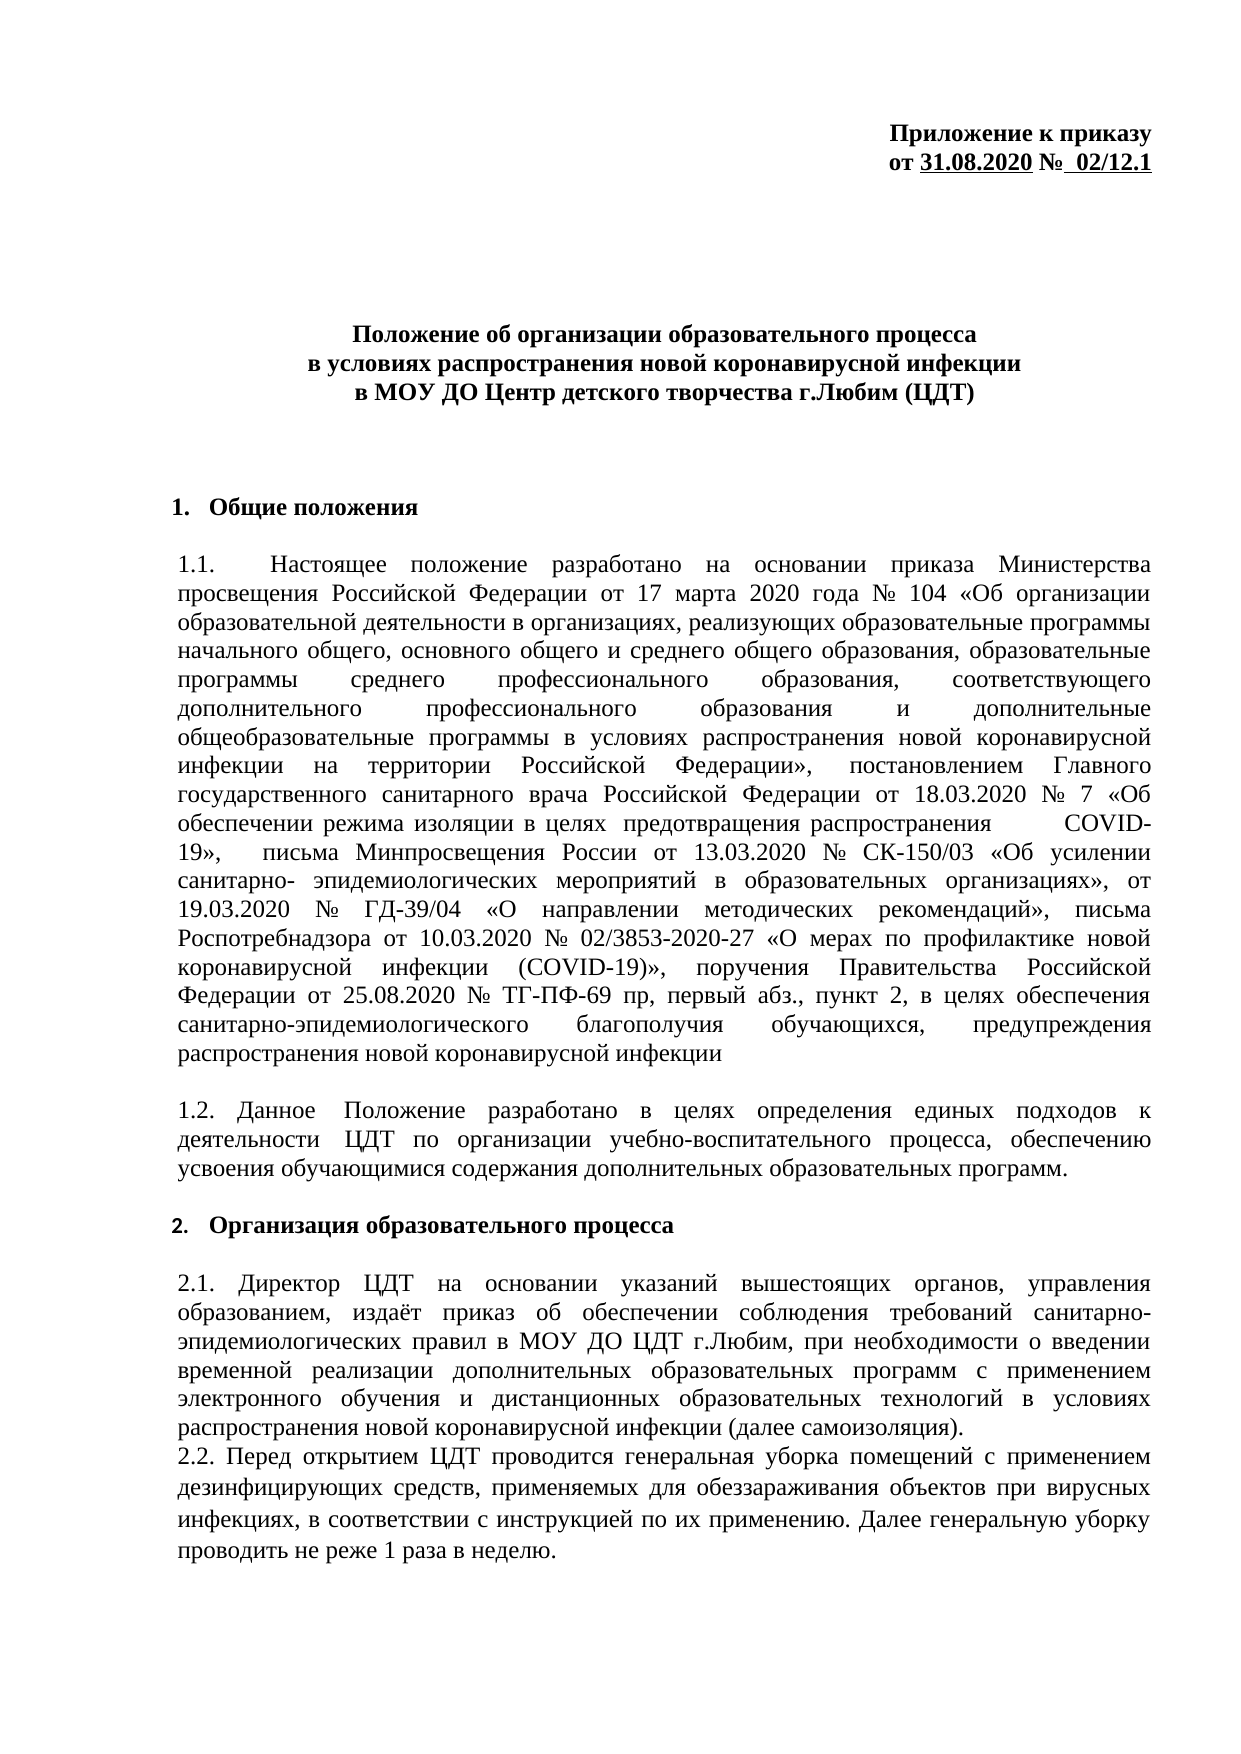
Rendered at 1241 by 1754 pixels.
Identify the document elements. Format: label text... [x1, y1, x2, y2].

text 2.2. Перед открытием ЦДТ проводится генеральная уборка помещений с применением дезинфицирующих средств, применяемых для обеззараживания объектов при вирусных инфекциях, в соответствии с инструкцией по их применению. Далее генеральную уборку проводить не реже 1 раза в неделю. [177, 1441, 1152, 1564]
text Положение об организации образовательного процесса [177, 319, 1152, 348]
text 1.1. Настоящее положение разработано на основании приказа Министерства просвещения Российской Федерации от 17 марта 2020 года № 104 «Об организации образовательной деятельности в организациях, реализующих образовательные программы начального общего, основного общего и среднего общего образования, образовательные программы среднего профессионального образования, соответствующего дополнительного профессионального образования и дополнительные общеобразовательные программы в условиях распространения новой коронавирусной инфекции на территории Российской Федерации», постановлением Главного государственного санитарного врача Российской Федерации от 18.03.2020 № 7 «Об обеспечении режима изоляции в целях предотвращения распространения COVID-19», письма Минпросвещения России от 13.03.2020 № СК-150/03 «Об усилении санитарно- эпидемиологических мероприятий в образовательных организациях», от 19.03.2020 № ГД-39/04 «О направлении методических рекомендаций», письма Роспотребнадзора от 10.03.2020 № 02/3853-2020-27 «О мерах по профилактике новой коронавирусной инфекции (COVID-19)», поручения Правительства Российской Федерации от 25.08.2020 № ТГ-ПФ-69 пр, первый абз., пункт 2, в целях обеспечения санитарно-эпидемиологического благополучия обучающихся, предупреждения распространения новой коронавирусной инфекции [177, 549, 1152, 1067]
text Приложение к приказу [177, 118, 1152, 147]
text от 31.08.2020 № 02/12.1 [177, 147, 1152, 176]
text 1.2. Данное Положение разработано в целях определения единых подходов к деятельности ЦДТ по организации учебно-воспитательного процесса, обеспечению усвоения обучающимися содержания дополнительных образовательных программ. [177, 1096, 1152, 1182]
text 2.1. Директор ЦДТ на основании указаний вышестоящих органов, управления образованием, издаёт приказ об обеспечении соблюдения требований санитарно-эпидемиологических правил в МОУ ДО ЦДТ г.Любим, при необходимости о введении временной реализации дополнительных образовательных программ с применением электронного обучения и дистанционных образовательных технологий в условиях распространения новой коронавирусной инфекции (далее самоизоляция). [177, 1268, 1152, 1441]
list Организация образовательного процесса [171, 1211, 1152, 1240]
text в условиях распространения новой коронавирусной инфекции [177, 348, 1152, 377]
list Общие положения [171, 492, 1152, 521]
text в МОУ ДО Центр детского творчества г.Любим (ЦДТ) [177, 377, 1152, 406]
